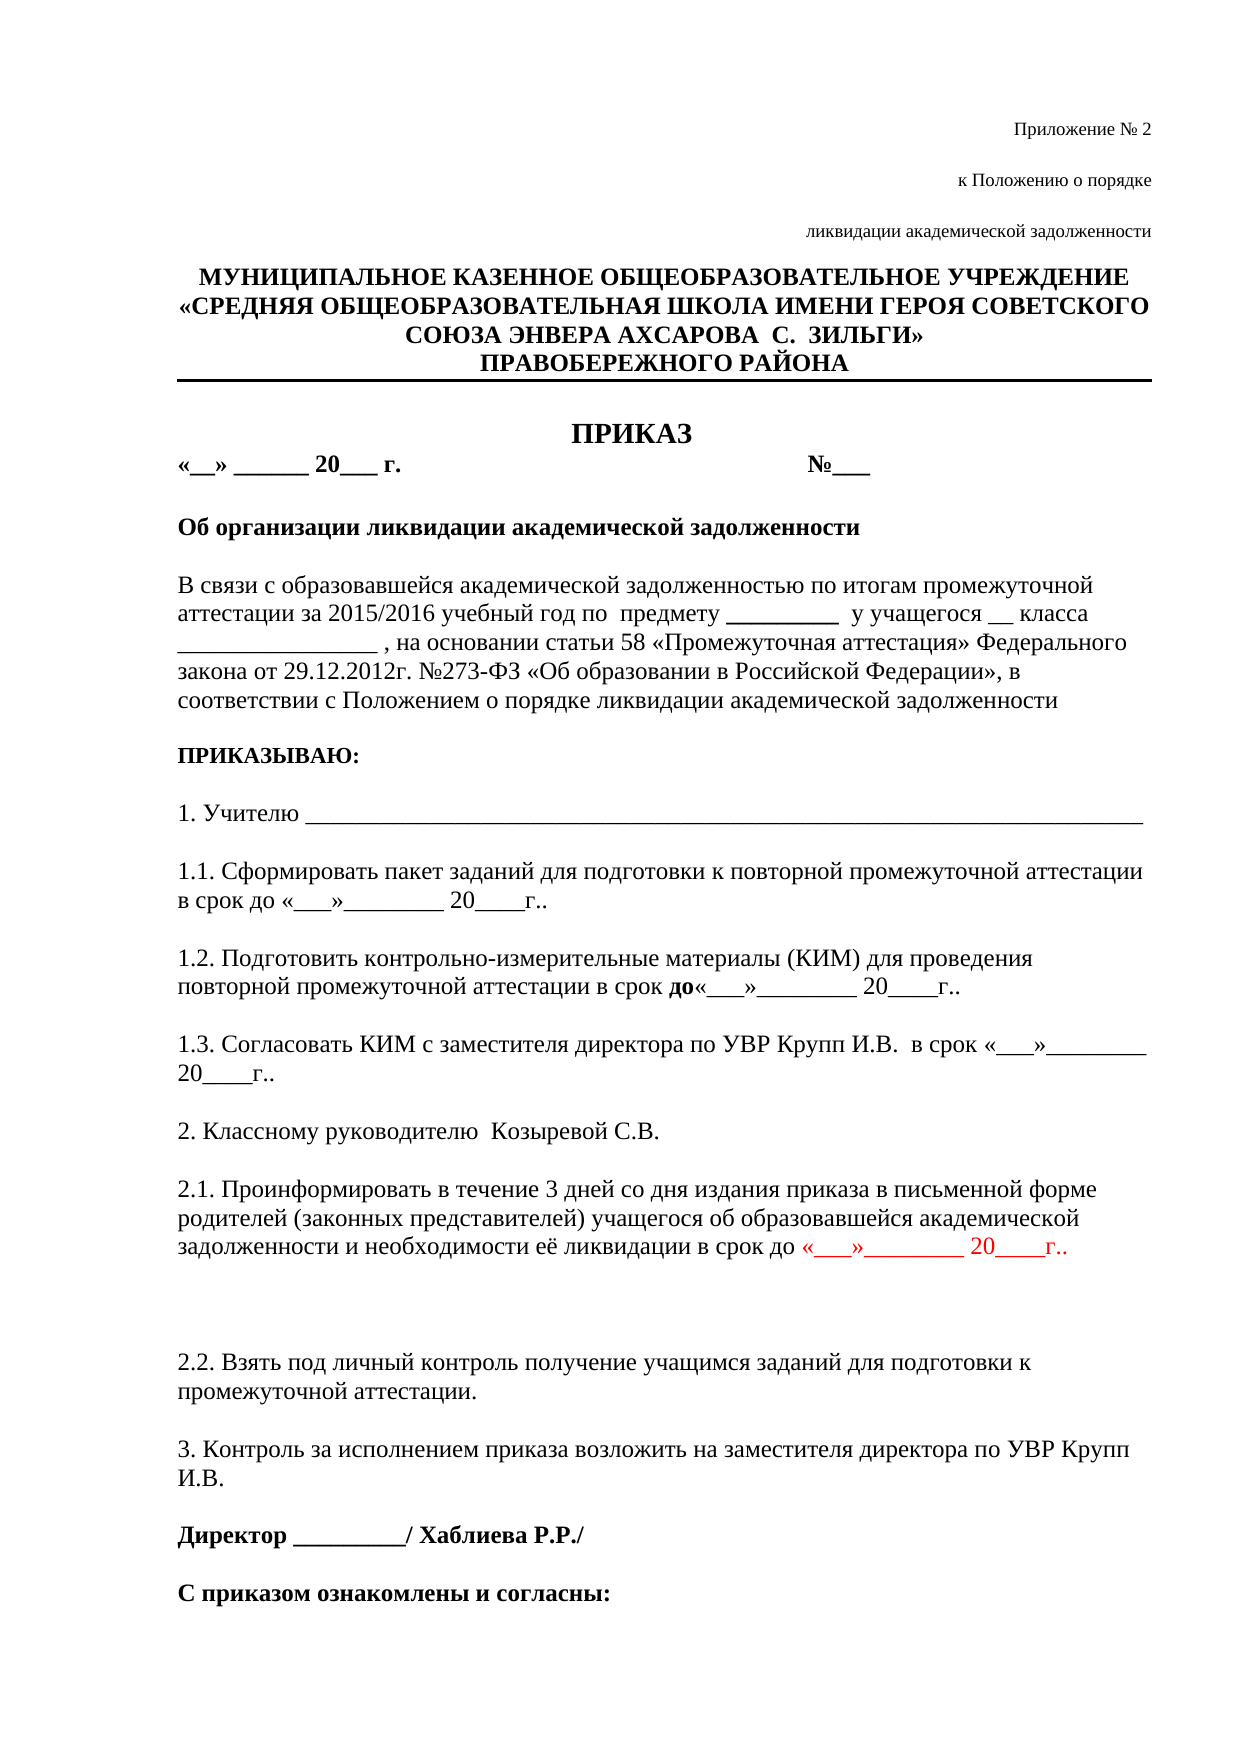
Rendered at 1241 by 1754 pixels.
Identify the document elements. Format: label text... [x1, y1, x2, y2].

text 2.2. Взять под личный контроль получение учащимся заданий для подготовки к промежуточной аттестации. [177, 1347, 1152, 1405]
text 2.1. Проинформировать в течение 3 дней со дня издания приказа в письменной форме родителей (законных представителей) учащегося об образовавшейся академической задолженности и необходимости её ликвидации в срок до «___»________ 20____г.. [177, 1174, 1152, 1260]
text 3. Контроль за исполнением приказа возложить на заместителя директора по УВР Крупп И.В. [177, 1434, 1152, 1491]
text ПРАВОБЕРЕЖНОГО РАЙОНА [177, 348, 1152, 379]
text «СРЕДНЯЯ ОБЩЕОБРАЗОВАТЕЛЬНАЯ ШКОЛА ИМЕНИ ГЕРОЯ СОВЕТСКОГО СОЮЗА ЭНВЕРА АХСАРОВА С. ЗИЛЬГИ» [177, 291, 1152, 348]
text к Положению о порядке [140, 169, 1152, 190]
text 1.3. Согласовать КИМ с заместителя директора по УВР Крупп И.В. в срок «___»________ 20____г.. [177, 1029, 1152, 1087]
text Приложение № 2 [140, 118, 1152, 140]
text ликвидации академической задолженности [140, 219, 1152, 241]
text ПРИКАЗ [177, 416, 1152, 449]
text С приказом ознакомлены и согласны: [177, 1578, 1152, 1607]
text В связи с образовавшейся академической задолженностью по итогам промежуточной аттестации за 2015/2016 учебный год по предмету _________ у учащегося __ класса ________________ , на основании статьи 58 «Промежуточная аттестация» Федерального закона от 29.12.2012г. №273-ФЗ «Об образовании в Российской Федерации», в соответствии с Положением о порядке ликвидации академической задолженности [177, 570, 1152, 713]
text МУНИЦИПАЛЬНОЕ КАЗЕННОЕ ОБЩЕОБРАЗОВАТЕЛЬНОЕ УЧРЕЖДЕНИЕ [177, 262, 1152, 291]
text 1.2. Подготовить контрольно-измерительные материалы (КИМ) для проведения повторной промежуточной аттестации в срок до«___»________ 20____г.. [177, 943, 1152, 1000]
text Об организации ликвидации академической задолженности [177, 512, 1152, 541]
text «__» ______ 20___ г. №___ [177, 449, 1152, 478]
text ПРИКАЗЫВАЮ: [177, 743, 1152, 769]
text 1.1. Сформировать пакет заданий для подготовки к повторной промежуточной аттестации в срок до «___»________ 20____г.. [177, 856, 1152, 913]
text Директор _________/ Хаблиева Р.Р./ [177, 1521, 1152, 1549]
text 2. Классному руководителю Козыревой С.В. [177, 1116, 1152, 1145]
text 1. Учителю ___________________________________________________________________ [177, 798, 1152, 827]
